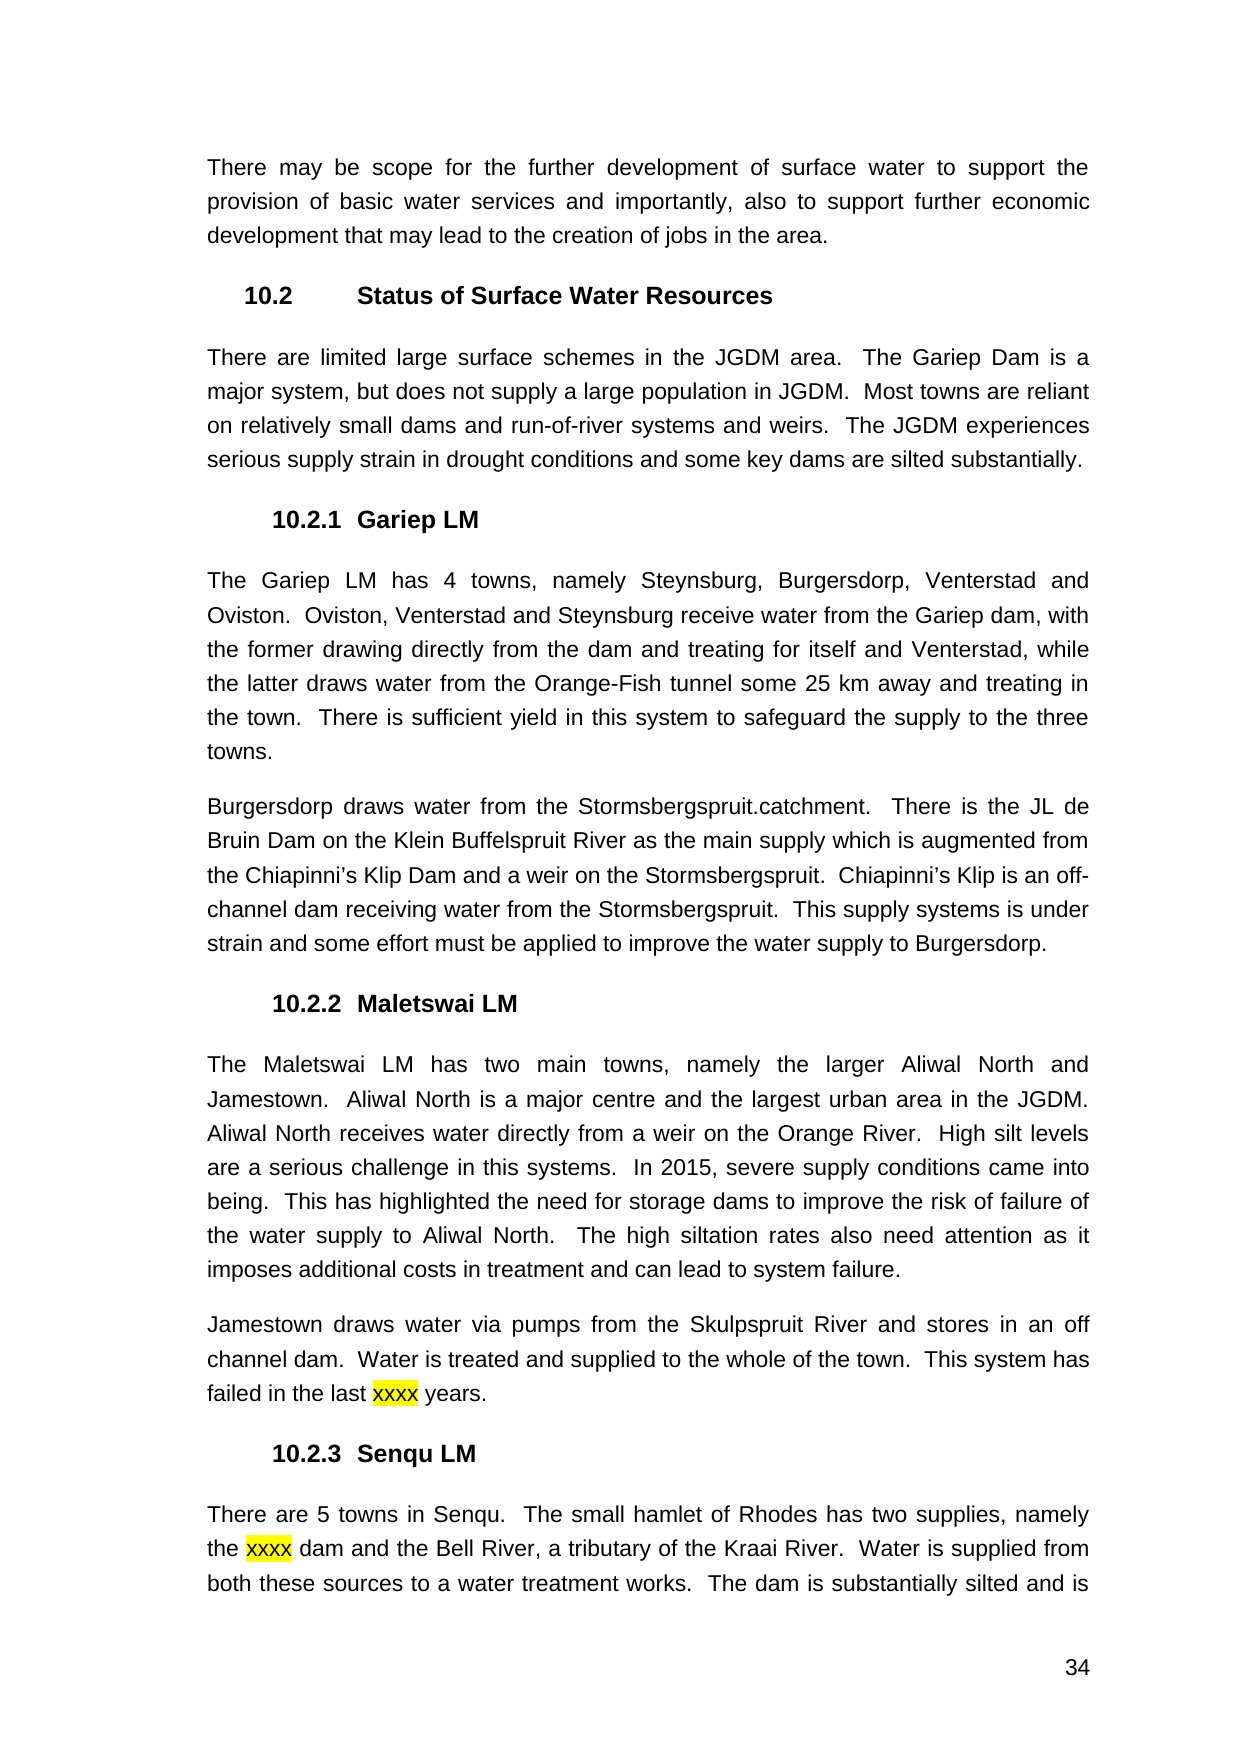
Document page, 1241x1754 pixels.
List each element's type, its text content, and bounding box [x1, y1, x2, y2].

text There may be scope for the further development of surface water to support the provision of basic water services and importantly, also to support further economic development that may lead to the creation of jobs in the area. [207, 154, 1090, 248]
text The Gariep LM has 4 towns, namely Steynsburg, Burgersdorp, Venterstad and Oviston. Oviston, Venterstad and Steynsburg receive water from the Gariep dam, with the former drawing directly from the dam and treating for itself and Venterstad, while the latter draws water from the Orange-Fish tunnel some 25 km away and treating in the town. There is sufficient yield in this system to safeguard the supply to the three towns. [207, 567, 1090, 765]
subtitle Gariep LM [272, 505, 1090, 534]
subtitle Maletswai LM [272, 989, 1090, 1018]
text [207, 1501, 1090, 1596]
text The Maletswai LM has two main towns, namely the larger Aliwal North and Jamestown. Aliwal North is a major centre and the largest urban area in the JGDM. Aliwal North receives water directly from a weir on the Orange River. High silt levels are a serious challenge in this systems. In 2015, severe supply conditions came into being. This has highlighted the need for storage dams to improve the risk of failure of the water supply to Aliwal North. The high siltation rates also need attention as it imposes additional costs in treatment and can lead to system failure. [207, 1051, 1090, 1283]
text Burgersdorp draws water from the Stormsbergspruit.catchment. There is the JL de Bruin Dam on the Klein Buffelspruit River as the main supply which is augmented from the Chiapinni’s Klip Dam and a weir on the Stormsbergspruit. Chiapinni’s Klip is an off-channel dam receiving water from the Stormsbergspruit. This supply systems is under strain and some effort must be applied to improve the water supply to Burgersdorp. [207, 793, 1090, 956]
subtitle Senqu LM [272, 1439, 1090, 1468]
text Jamestown draws water via pumps from the Skulpspruit River and stores in an off channel dam. Water is treated and supplied to the whole of the town. This system has failed in the last xxxx years. [207, 1311, 1090, 1406]
text There are limited large surface schemes in the JGDM area. The Gariep Dam is a major system, but does not supply a large population in JGDM. Most towns are reliant on relatively small dams and run-of-river systems and weirs. The JGDM experiences serious supply strain in drought conditions and some key dams are silted substantially. [207, 343, 1090, 472]
subtitle Status of Surface Water Resources [244, 281, 1090, 310]
